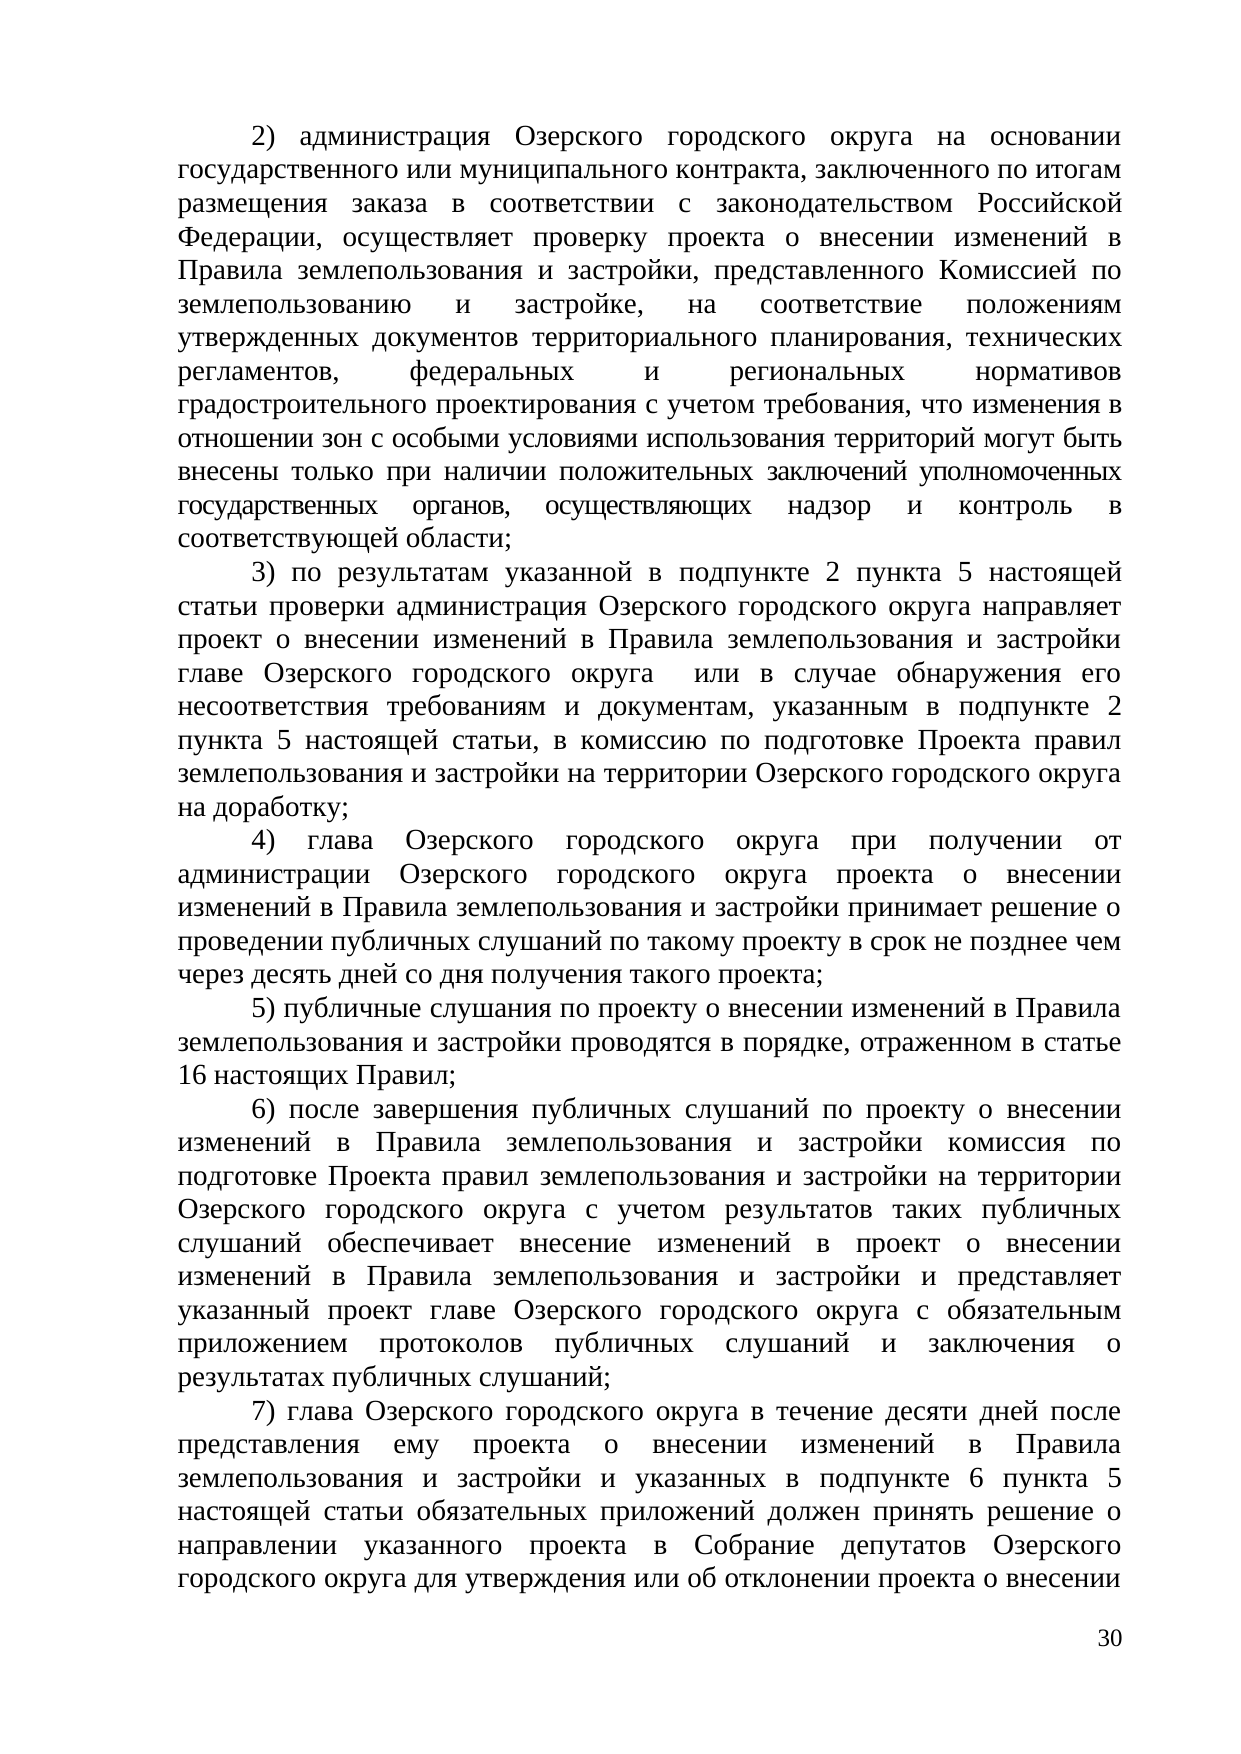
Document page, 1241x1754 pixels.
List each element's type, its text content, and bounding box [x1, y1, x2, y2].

text 4) глава Озерского городского округа при получении от администрации Озерского городского округа проекта о внесении изменений в Правила землепользования и застройки принимает решение о проведении публичных слушаний по такому проекту в срок не позднее чем через десять дней со дня получения такого проекта; [177, 822, 1122, 990]
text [177, 1393, 1122, 1594]
text 2) администрация Озерского городского округа на основании государственного или муниципального контракта, заключенного по итогам размещения заказа в соответствии с законодательством Российской Федерации, осуществляет проверку проекта о внесении изменений в Правила землепользования и застройки, представленного Комиссией по землепользованию и застройке, на соответствие положениям утвержденных документов территориального планирования, технических регламентов, федеральных и региональных нормативов градостроительного проектирования с учетом требования, что изменения в отношении зон с особыми условиями использования территорий могут быть внесены только при наличии положительных заключений уполномоченных государственных органов, осуществляющих надзор и контроль в соответствующей области; [177, 118, 1122, 554]
text 3) по результатам указанной в подпункте 2 пункта 5 настоящей статьи проверки администрация Озерского городского округа направляет проект о внесении изменений в Правила землепользования и застройки главе Озерского городского округа или в случае обнаружения его несоответствия требованиям и документам, указанным в подпункте 2 пункта 5 настоящей статьи, в комиссию по подготовке Проекта правил землепользования и застройки на территории Озерского городского округа на доработку; [177, 554, 1122, 822]
text 6) после завершения публичных слушаний по проекту о внесении изменений в Правила землепользования и застройки комиссия по подготовке Проекта правил землепользования и застройки на территории Озерского городского округа с учетом результатов таких публичных слушаний обеспечивает внесение изменений в проект о внесении изменений в Правила землепользования и застройки и представляет указанный проект главе Озерского городского округа с обязательным приложением протоколов публичных слушаний и заключения о результатах публичных слушаний; [177, 1091, 1122, 1393]
text 5) публичные слушания по проекту о внесении изменений в Правила землепользования и застройки проводятся в порядке, отраженном в статье 16 настоящих Правил; [177, 990, 1122, 1091]
